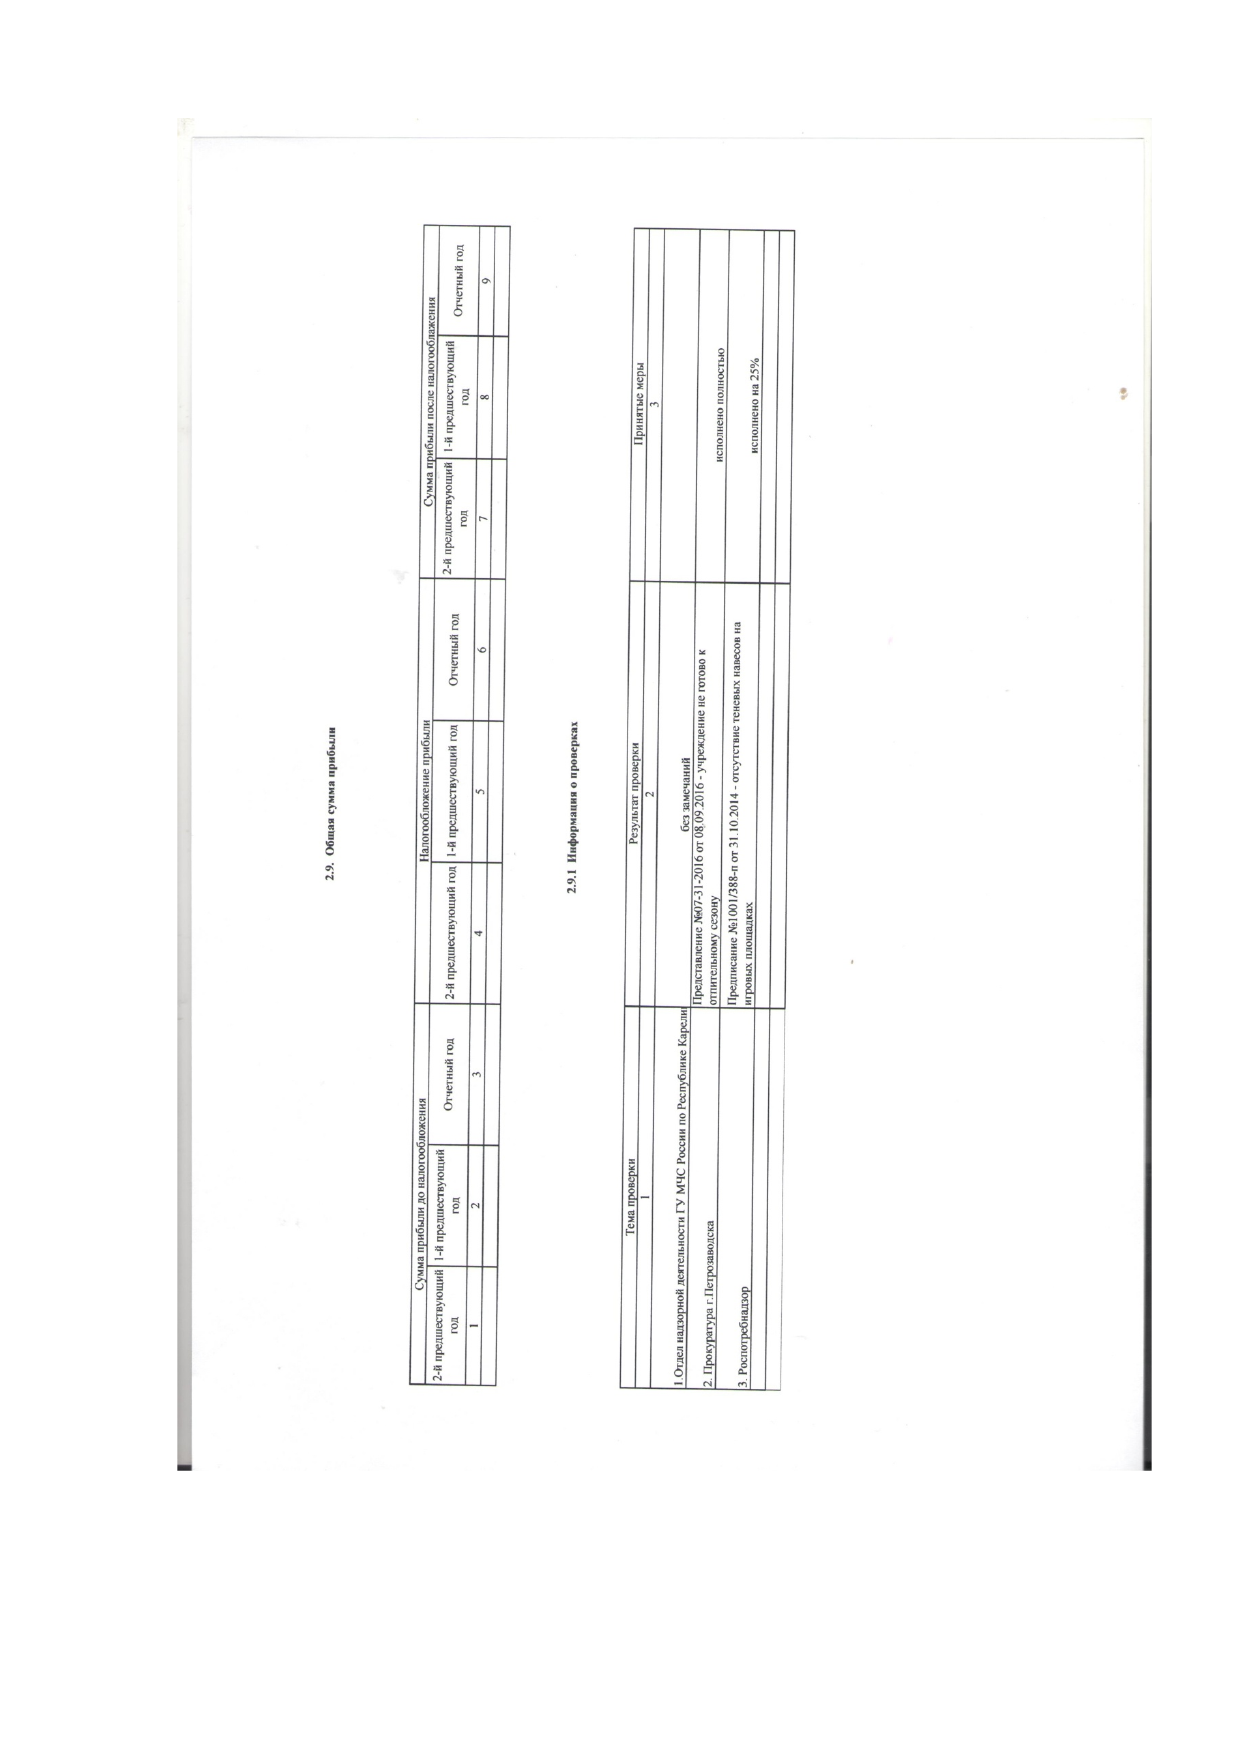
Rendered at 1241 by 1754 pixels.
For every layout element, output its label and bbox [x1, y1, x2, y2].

picture [177, 118, 1152, 1471]
